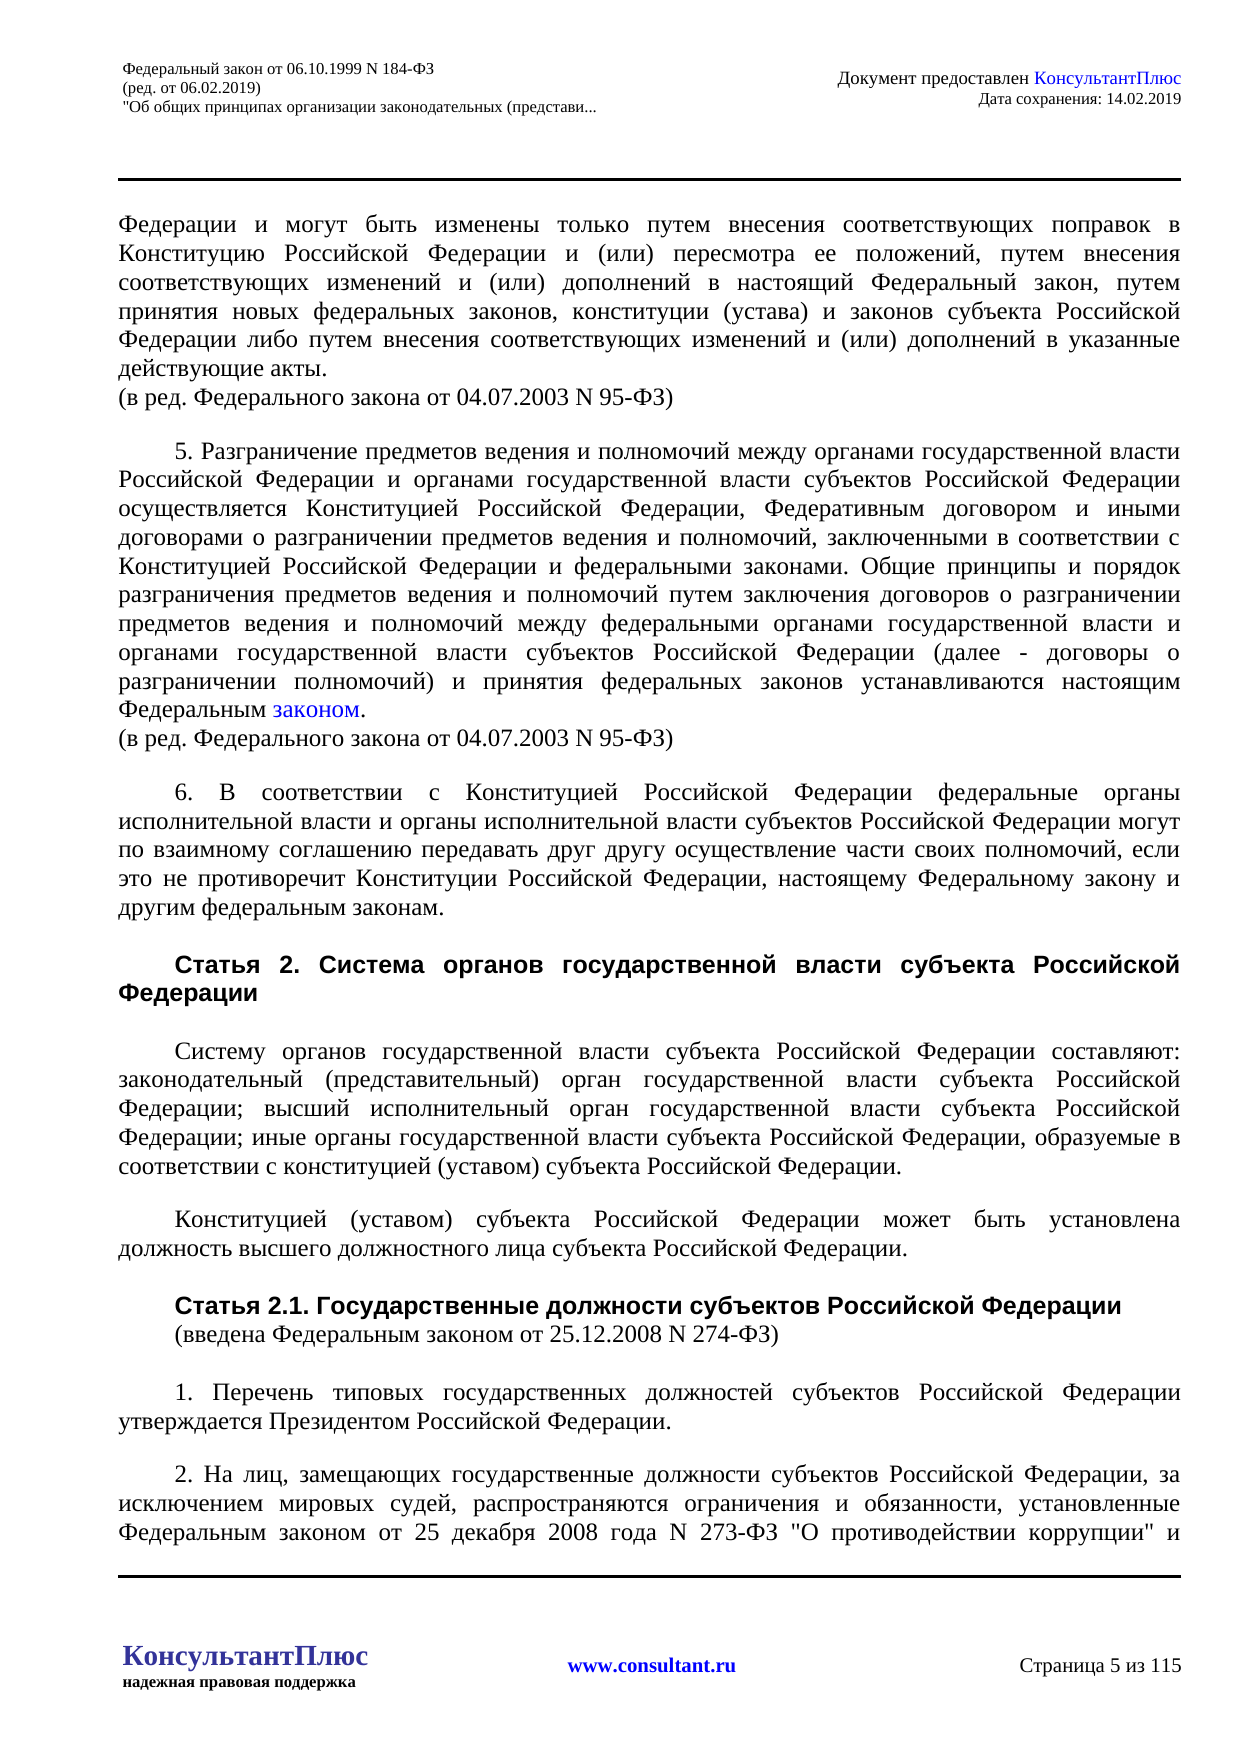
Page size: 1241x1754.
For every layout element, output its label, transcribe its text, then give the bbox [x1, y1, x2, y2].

text 5. Разграничение предметов ведения и полномочий между органами государственной власти Российской Федерации и органами государственной власти субъектов Российской Федерации осуществляется Конституцией Российской Федерации, Федеративным договором и иными договорами о разграничении предметов ведения и полномочий, заключенными в соответствии с Конституцией Российской Федерации и федеральными законами. Общие принципы и порядок разграничения предметов ведения и полномочий путем заключения договоров о разграничении предметов ведения и полномочий между федеральными органами государственной власти и органами государственной власти субъектов Российской Федерации (далее - договоры о разграничении полномочий) и принятия федеральных законов устанавливаются настоящим Федеральным законом. [118, 436, 1181, 723]
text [118, 209, 1181, 382]
text (введена Федеральным законом от 25.12.2008 N 274-ФЗ) [118, 1319, 1181, 1348]
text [118, 1459, 1181, 1546]
text 6. В соответствии с Конституцией Российской Федерации федеральные органы исполнительной власти и органы исполнительной власти субъектов Российской Федерации могут по взаимному соглашению передавать друг другу осуществление части своих полномочий, если это не противоречит Конституции Российской Федерации, настоящему Федеральному закону и другим федеральным законам. [118, 777, 1181, 921]
title Статья 2.1. Государственные должности субъектов Российской Федерации [118, 1291, 1181, 1319]
text 1. Перечень типовых государственных должностей субъектов Российской Федерации утверждается Президентом Российской Федерации. [118, 1377, 1181, 1434]
title Статья 2. Система органов государственной власти субъекта Российской Федерации [118, 949, 1181, 1007]
text (в ред. Федерального закона от 04.07.2003 N 95-ФЗ) [118, 382, 1181, 411]
text Конституцией (уставом) субъекта Российской Федерации может быть установлена должность высшего должностного лица субъекта Российской Федерации. [118, 1204, 1181, 1262]
text (в ред. Федерального закона от 04.07.2003 N 95-ФЗ) [118, 723, 1181, 752]
text Систему органов государственной власти субъекта Российской Федерации составляют: законодательный (представительный) орган государственной власти субъекта Российской Федерации; высший исполнительный орган государственной власти субъекта Российской Федерации; иные органы государственной власти субъекта Российской Федерации, образуемые в соответствии с конституцией (уставом) субъекта Российской Федерации. [118, 1036, 1181, 1179]
